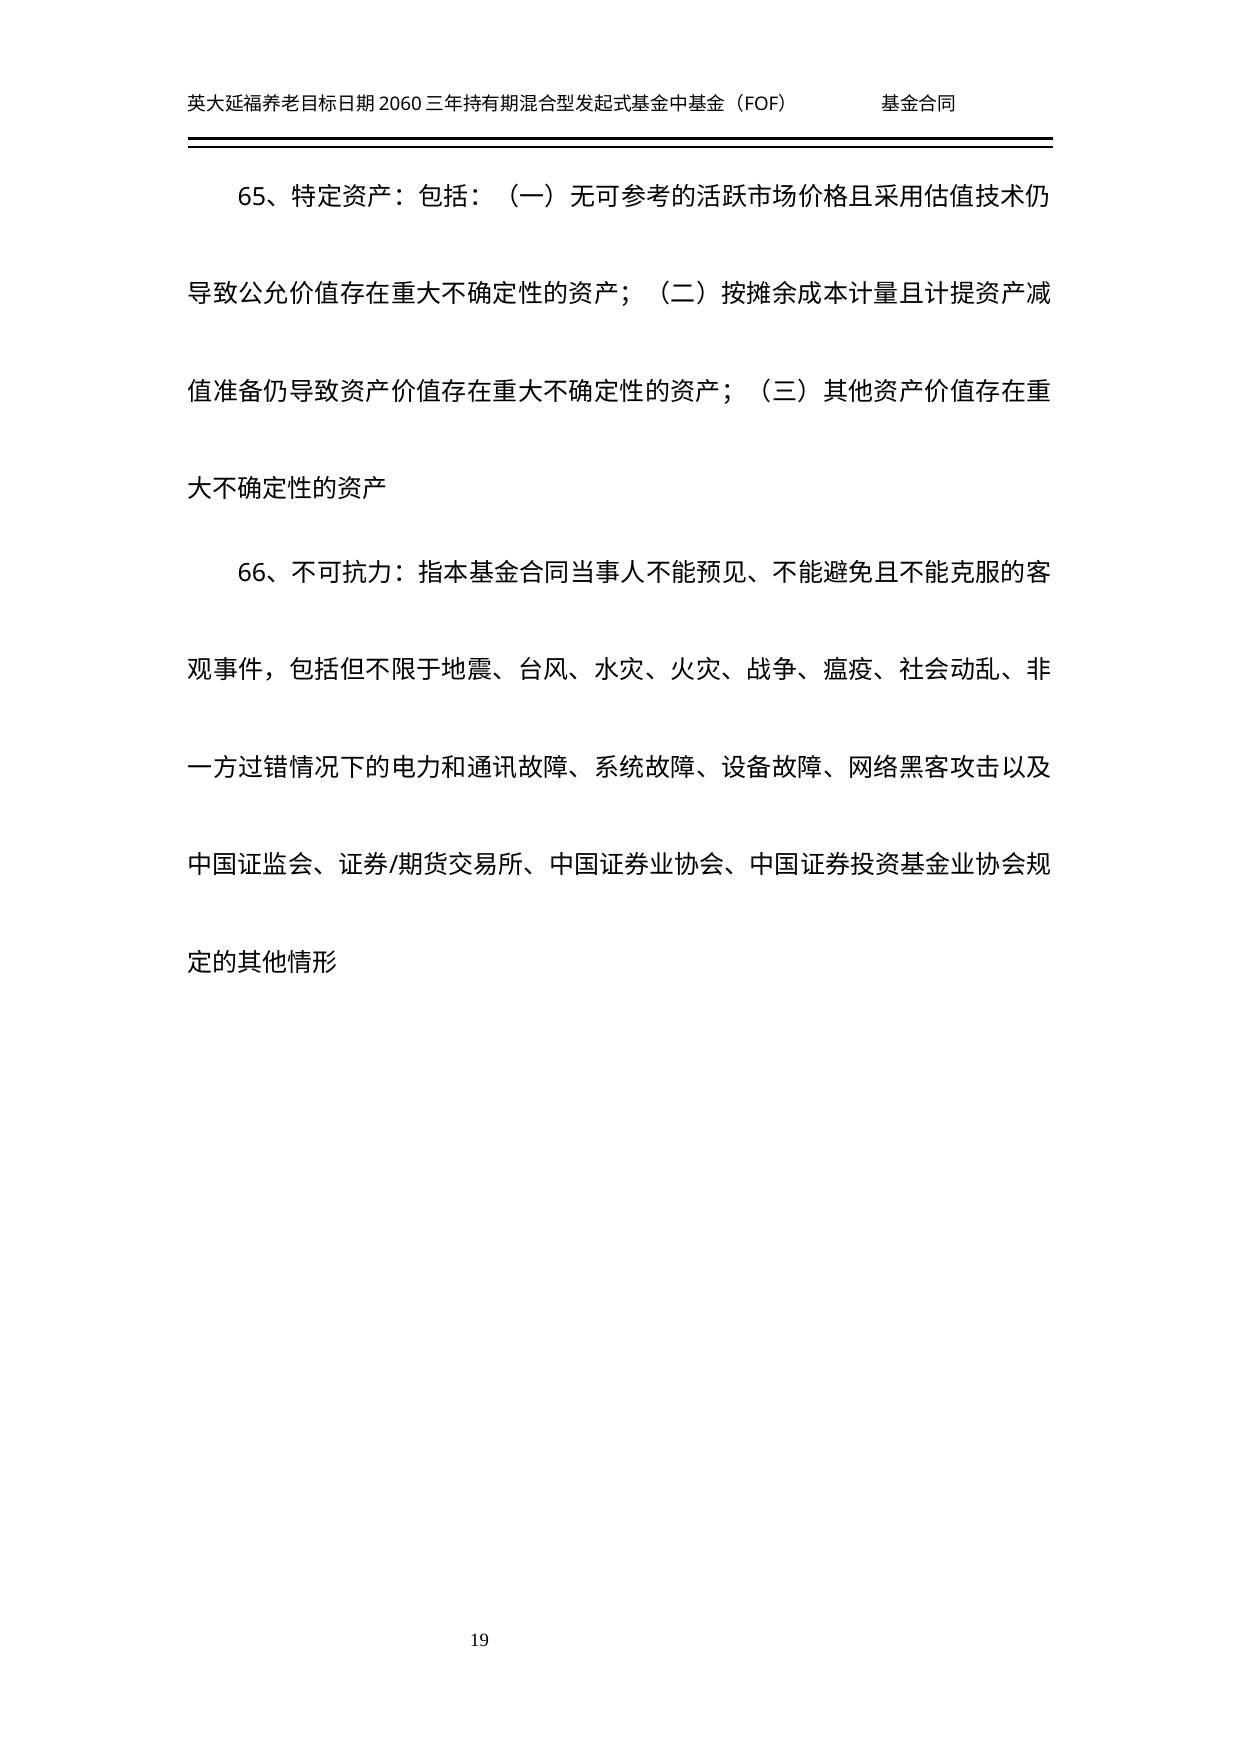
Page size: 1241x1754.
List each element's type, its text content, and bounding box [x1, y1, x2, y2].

text 66、不可抗力：指本基金合同当事人不能预见、不能避免且不能克服的客观事件，包括但不限于地震、台风、水灾、火灾、战争、瘟疫、社会动乱、非一方过错情况下的电力和通讯故障、系统故障、设备故障、网络黑客攻击以及中国证监会、证券/期货交易所、中国证券业协会、中国证券投资基金业协会规定的其他情形 [187, 538, 1053, 993]
text 65、特定资产：包括：（一）无可参考的活跃市场价格且采用估值技术仍导致公允价值存在重大不确定性的资产；（二）按摊余成本计量且计提资产减值准备仍导致资产价值存在重大不确定性的资产；（三）其他资产价值存在重大不确定性的资产 [187, 162, 1053, 519]
